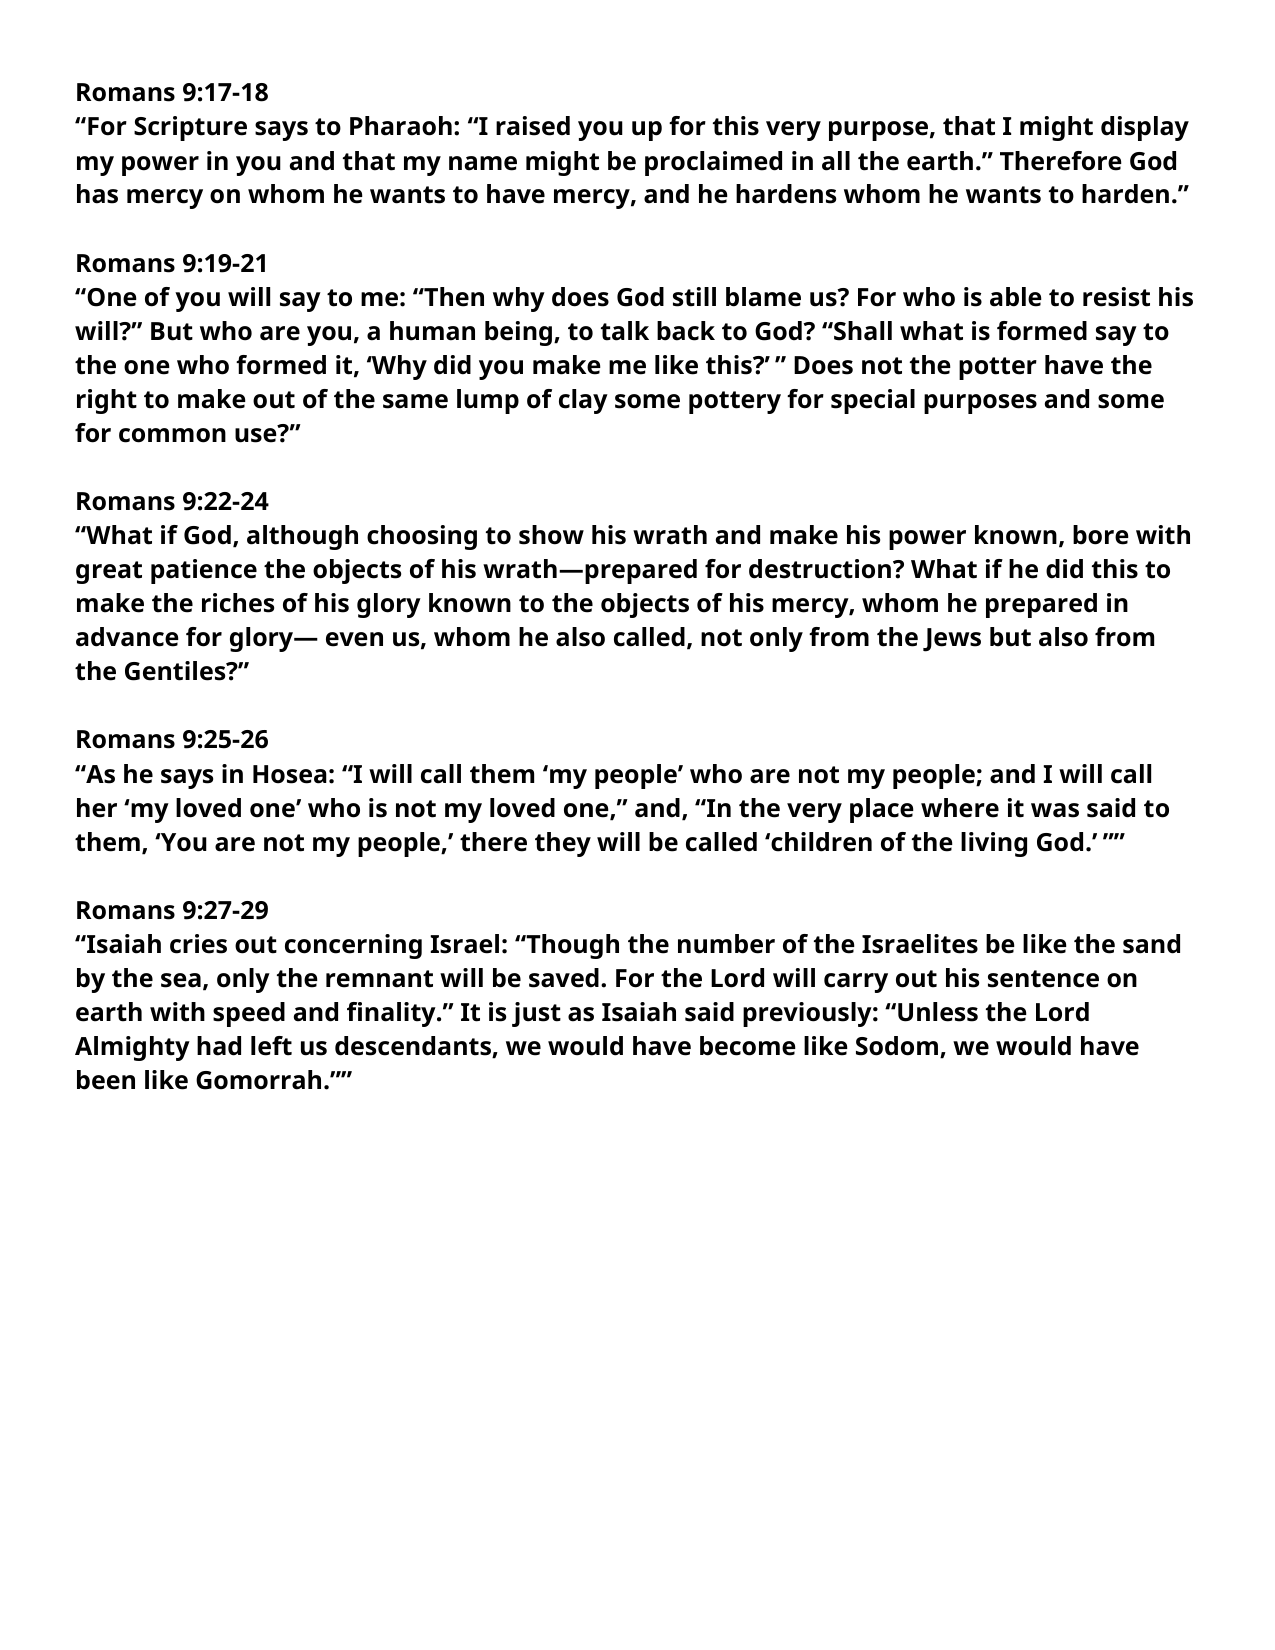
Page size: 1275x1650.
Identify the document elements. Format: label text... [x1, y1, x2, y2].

text Romans‬ [75, 722, 1200, 756]
text Romans‬ [75, 75, 1200, 109]
text “For Scripture says to Pharaoh: “I raised you up for this very purpose, that I might display my power in you and that my name might be proclaimed in all the earth.” Therefore God has mercy on whom he wants to have mercy, and he hardens whom he wants to harden.” [75, 109, 1200, 211]
text Romans‬ [75, 484, 1200, 518]
text “Isaiah cries out concerning Israel: “Though the number of the Israelites be like the sand by the sea, only the remnant will be saved. For the Lord will carry out his sentence on earth with speed and finality.” It is just as Isaiah said previously: “Unless the Lord Almighty had left us descendants, we would have become like Sodom, we would have been like Gomorrah.”” [75, 927, 1200, 1097]
text “As he says in Hosea: “I will call them ‘my people’ who are not my people; and I will call her ‘my loved one’ who is not my loved one,” and, “In the very place where it was said to them, ‘You are not my people,’ there they will be called ‘children of the living God.’ ”” [75, 756, 1200, 858]
text Romans‬ [75, 892, 1200, 927]
text “One of you will say to me: “Then why does God still blame us? For who is able to resist his will?” But who are you, a human being, to talk back to God? “Shall what is formed say to the one who formed it, ‘Why did you make me like this?’ ” Does not the potter have the right to make out of the same lump of clay some pottery for special purposes and some for common use?” [75, 279, 1200, 450]
text Romans‬ [75, 245, 1200, 279]
text “What if God, although choosing to show his wrath and make his power known, bore with great patience the objects of his wrath—prepared for destruction? What if he did this to make the riches of his glory known to the objects of his mercy, whom he prepared in advance for glory— even us, whom he also called, not only from the Jews but also from the Gentiles?” [75, 518, 1200, 688]
